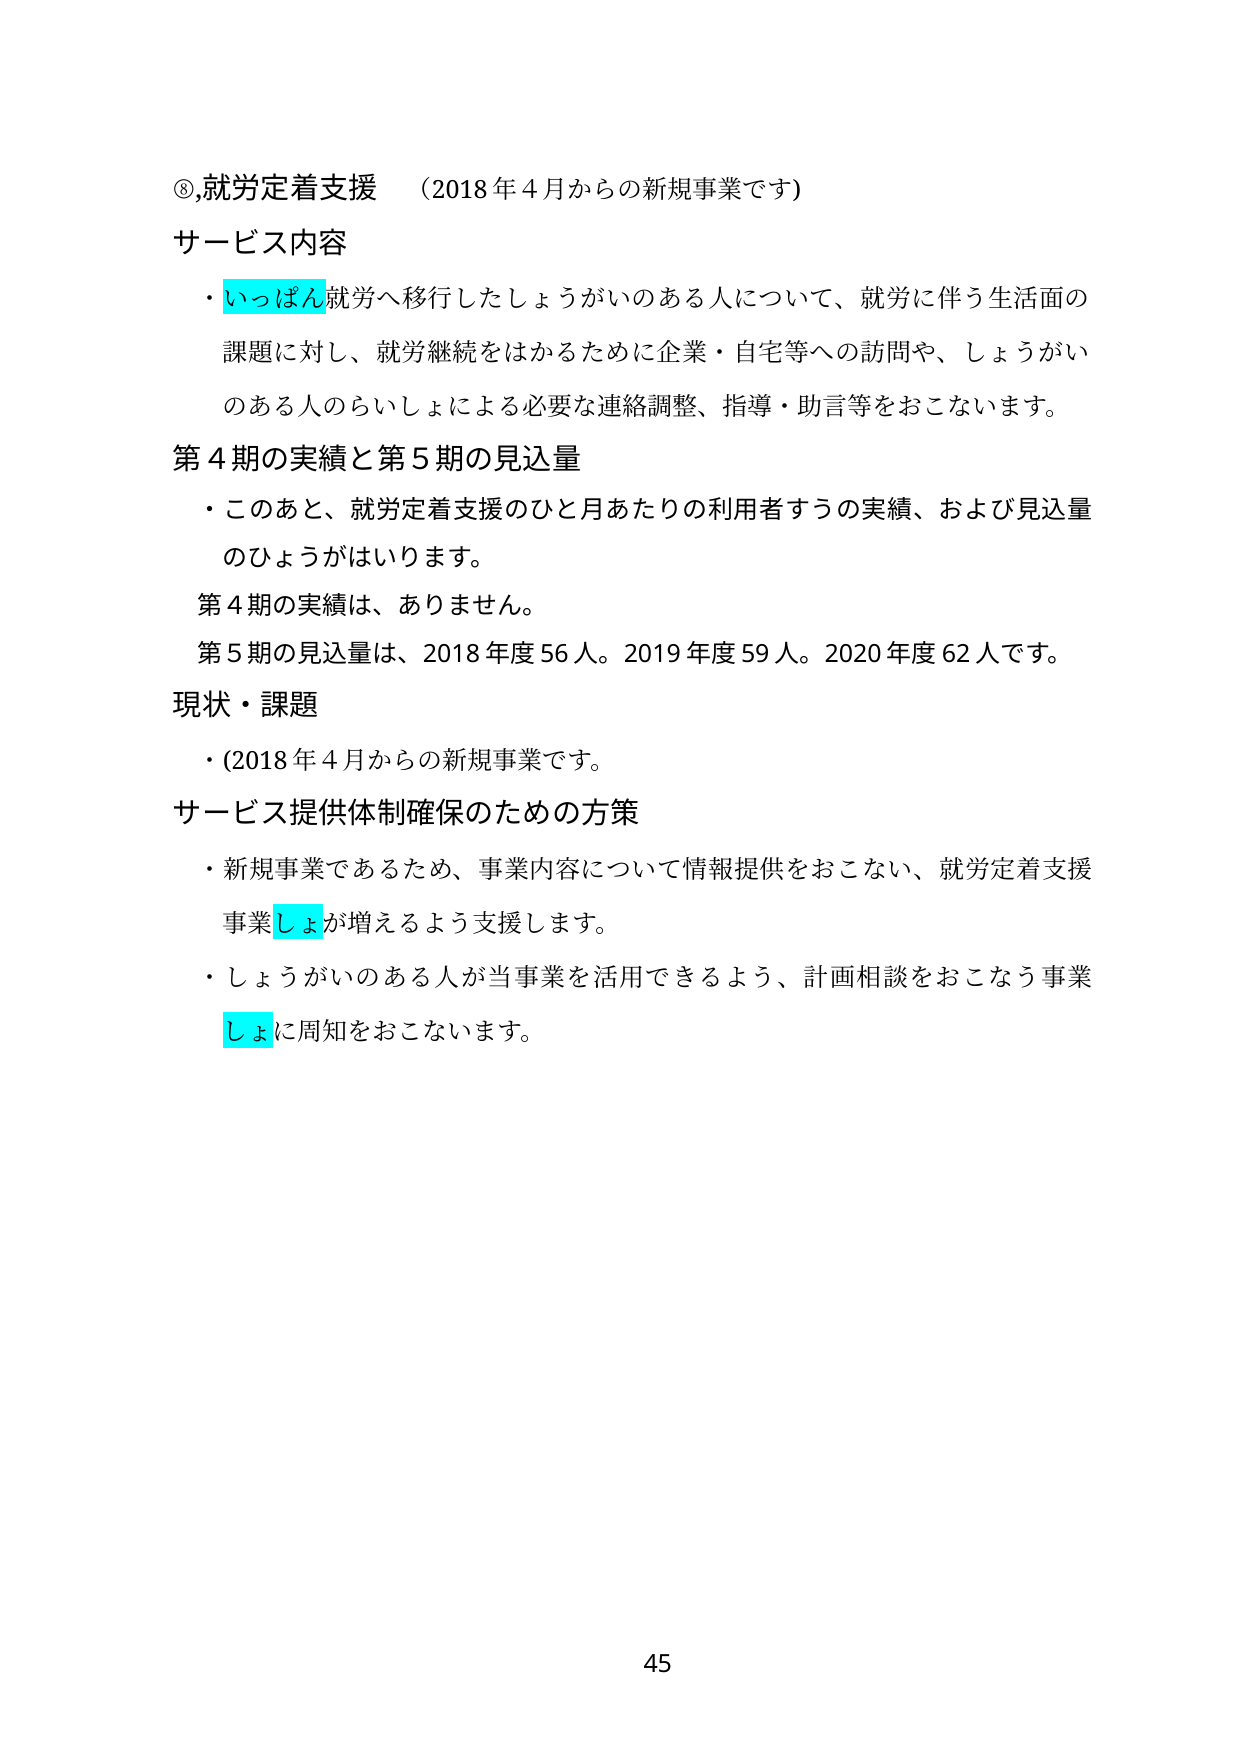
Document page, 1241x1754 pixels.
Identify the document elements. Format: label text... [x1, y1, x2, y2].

text 第５期の見込量は、2018年度56人。2019年度59人。2020年度62人です。 [198, 624, 1092, 672]
text ・(2018年４月からの新規事業です。 [198, 726, 1092, 781]
text 第４期の実績と第５期の見込量 [173, 426, 1092, 481]
text 第４期の実績は、ありません。 [198, 576, 1092, 624]
text ・このあと、就労定着支援のひと月あたりの利用者すうの実績、および見込量のひょうがはいります。 [198, 481, 1092, 576]
text サービス内容 [173, 210, 1092, 264]
text ・いっぱん就労へ移行したしょうがいのある人について、就労に伴う生活面の課題に対し、就労継続をはかるために企業・自宅等への訪問や、しょうがいのある人のらいしょによる必要な連絡調整、指導・助言等をおこないます。 [198, 264, 1092, 426]
text 現状・課題 [173, 672, 1092, 726]
text サービス提供体制確保のための方策 [173, 781, 1092, 835]
text ・新規事業であるため、事業内容について情報提供をおこない、就労定着支援事業しょが増えるよう支援します。 [198, 835, 1092, 943]
text ・しょうがいのある人が当事業を活用できるよう、計画相談をおこなう事業しょに周知をおこないます。 [198, 943, 1092, 1051]
text ⑧,就労定着支援 （2018年４月からの新規事業です) [173, 156, 1092, 210]
